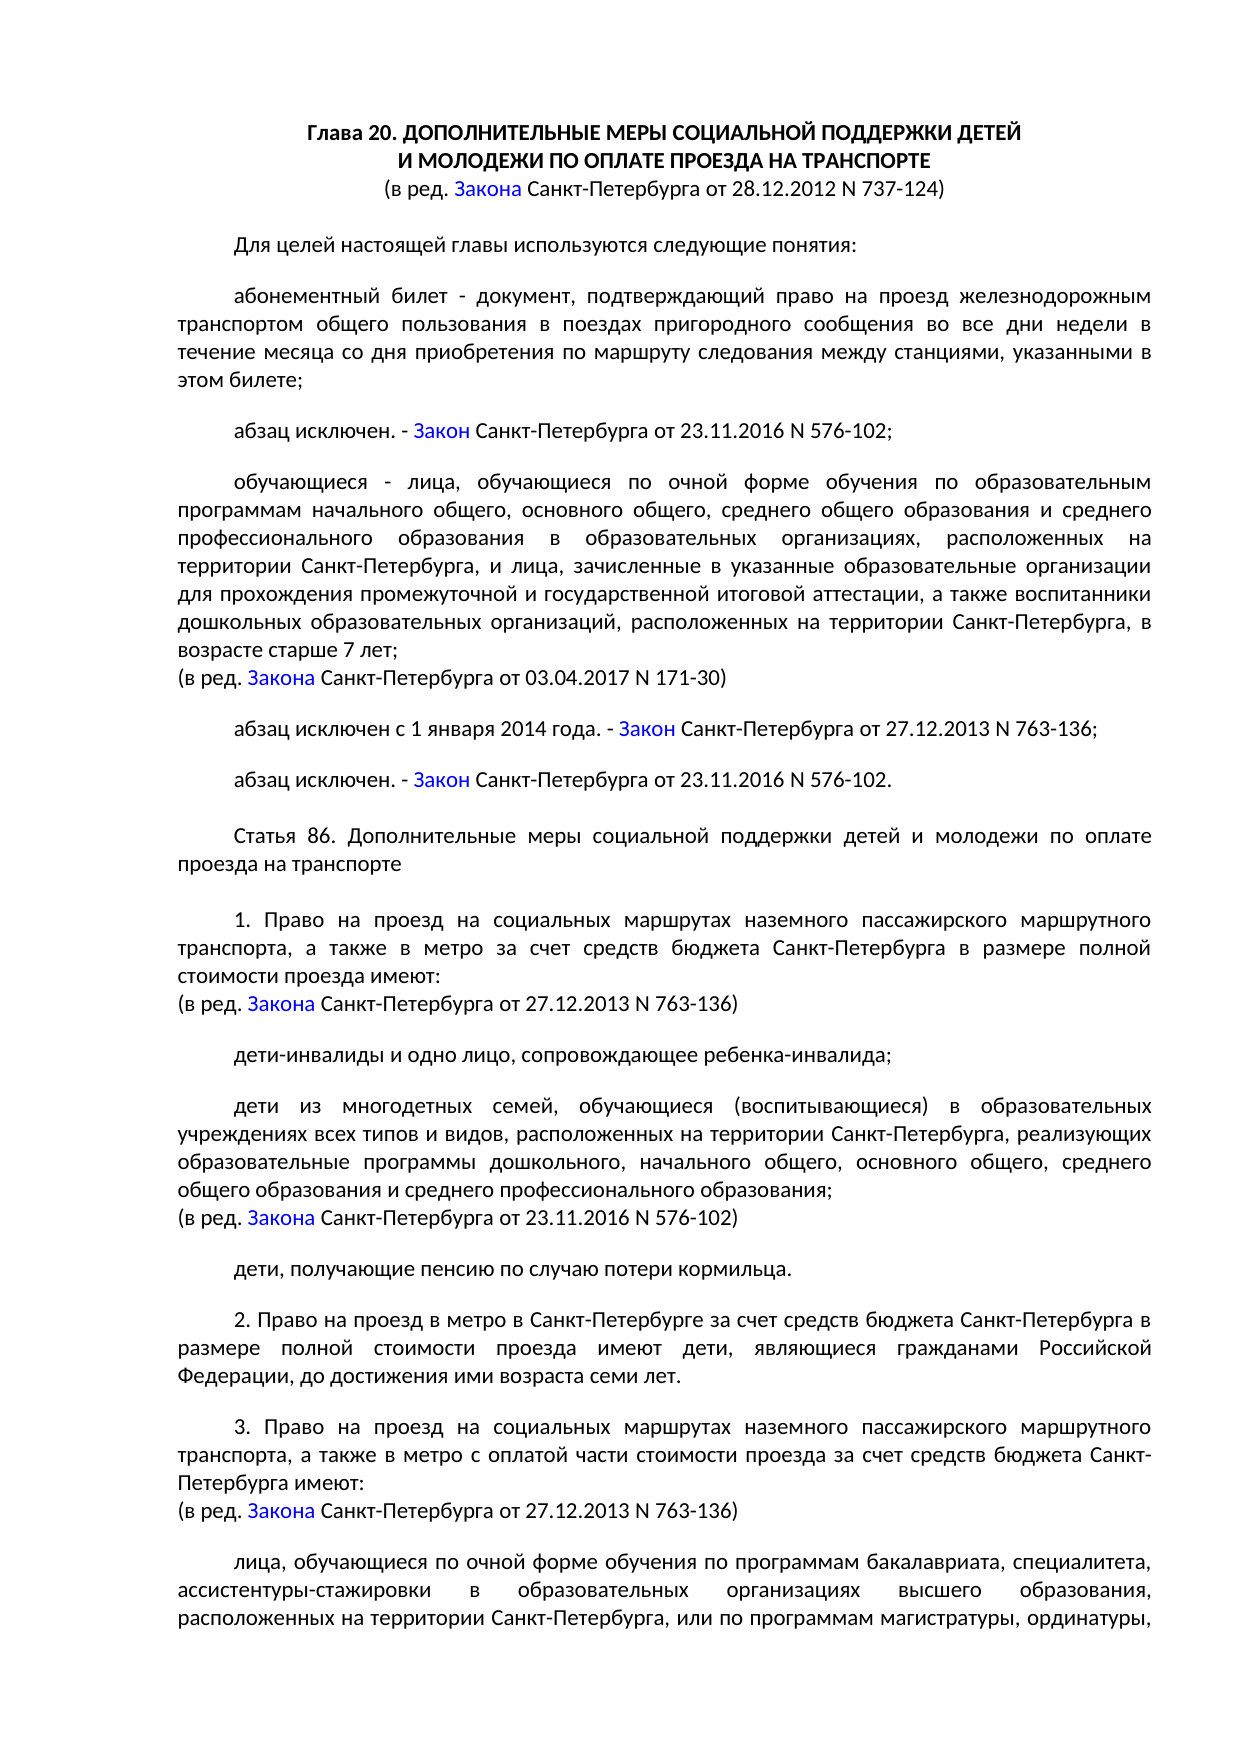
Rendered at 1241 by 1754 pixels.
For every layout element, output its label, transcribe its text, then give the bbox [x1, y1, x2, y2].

text Для целей настоящей главы используются следующие понятия: [177, 230, 1152, 258]
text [177, 1547, 1152, 1631]
text (в ред. Закона Санкт-Петербурга от 23.11.2016 N 576-102) [177, 1203, 1152, 1231]
text (в ред. Закона Санкт-Петербурга от 27.12.2013 N 763-136) [177, 989, 1152, 1017]
text абзац исключен. - Закон Санкт-Петербурга от 23.11.2016 N 576-102; [177, 416, 1152, 444]
text 2. Право на проезд в метро в Санкт-Петербурге за счет средств бюджета Санкт-Петербурга в размере полной стоимости проезда имеют дети, являющиеся гражданами Российской Федерации, до достижения ими возраста семи лет. [177, 1305, 1152, 1389]
text (в ред. Закона Санкт-Петербурга от 28.12.2012 N 737-124) [177, 174, 1152, 202]
text дети-инвалиды и одно лицо, сопровождающее ребенка-инвалида; [177, 1040, 1152, 1068]
text обучающиеся - лица, обучающиеся по очной форме обучения по образовательным программам начального общего, основного общего, среднего общего образования и среднего профессионального образования в образовательных организациях, расположенных на территории Санкт-Петербурга, и лица, зачисленные в указанные образовательные организации для прохождения промежуточной и государственной итоговой аттестации, а также воспитанники дошкольных образовательных организаций, расположенных на территории Санкт-Петербурга, в возрасте старше 7 лет; [177, 467, 1152, 663]
title И МОЛОДЕЖИ ПО ОПЛАТЕ ПРОЕЗДА НА ТРАНСПОРТЕ [177, 146, 1152, 174]
text абзац исключен. - Закон Санкт-Петербурга от 23.11.2016 N 576-102. [177, 765, 1152, 793]
text 3. Право на проезд на социальных маршрутах наземного пассажирского маршрутного транспорта, а также в метро с оплатой части стоимости проезда за счет средств бюджета Санкт-Петербурга имеют: [177, 1412, 1152, 1496]
title Глава 20. ДОПОЛНИТЕЛЬНЫЕ МЕРЫ СОЦИАЛЬНОЙ ПОДДЕРЖКИ ДЕТЕЙ [177, 118, 1152, 146]
text дети из многодетных семей, обучающиеся (воспитывающиеся) в образовательных учреждениях всех типов и видов, расположенных на территории Санкт-Петербурга, реализующих образовательные программы дошкольного, начального общего, основного общего, среднего общего образования и среднего профессионального образования; [177, 1091, 1152, 1203]
text 1. Право на проезд на социальных маршрутах наземного пассажирского маршрутного транспорта, а также в метро за счет средств бюджета Санкт-Петербурга в размере полной стоимости проезда имеют: [177, 905, 1152, 989]
text абзац исключен с 1 января 2014 года. - Закон Санкт-Петербурга от 27.12.2013 N 763-136; [177, 714, 1152, 742]
text Статья 86. Дополнительные меры социальной поддержки детей и молодежи по оплате проезда на транспорте [177, 821, 1152, 877]
text абонементный билет - документ, подтверждающий право на проезд железнодорожным транспортом общего пользования в поездах пригородного сообщения во все дни недели в течение месяца со дня приобретения по маршруту следования между станциями, указанными в этом билете; [177, 281, 1152, 393]
text (в ред. Закона Санкт-Петербурга от 03.04.2017 N 171-30) [177, 663, 1152, 691]
text дети, получающие пенсию по случаю потери кормильца. [177, 1254, 1152, 1282]
text (в ред. Закона Санкт-Петербурга от 27.12.2013 N 763-136) [177, 1496, 1152, 1524]
